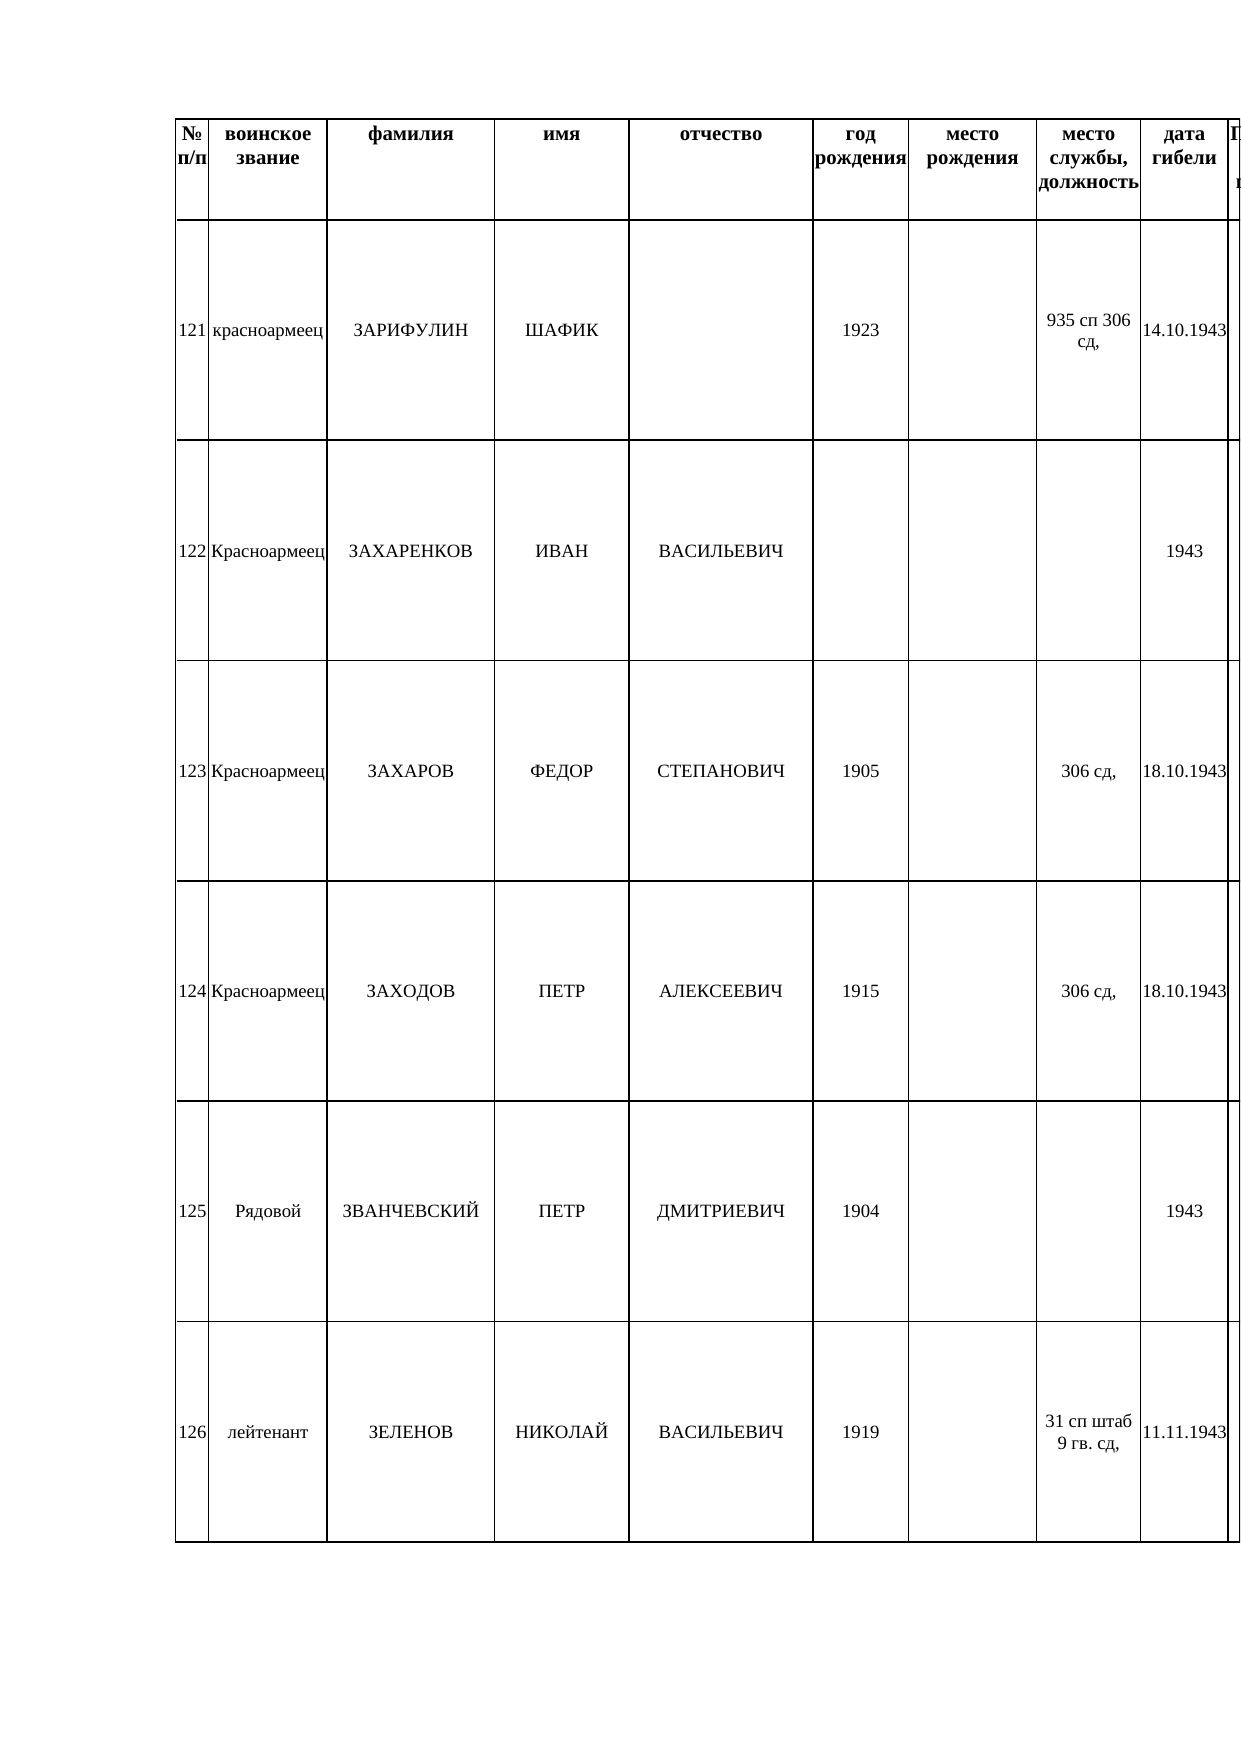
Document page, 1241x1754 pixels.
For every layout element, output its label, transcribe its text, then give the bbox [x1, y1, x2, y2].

table_cell 18.10.1943 [1141, 882, 1227, 1100]
table_cell [909, 1102, 1036, 1321]
table_cell 1923 [814, 221, 908, 439]
table_cell 124 [176, 881, 208, 1100]
table_cell СТЕПАНОВИЧ [630, 661, 812, 880]
table_cell 126 [176, 1322, 208, 1541]
table_cell [1037, 441, 1140, 660]
table_cell ЗЕЛЕНОВ [328, 1322, 494, 1541]
table_cell НИКОЛАЙ [495, 1322, 628, 1541]
table_cell Красноармеец [209, 441, 326, 660]
table_cell ВАСИЛЬЕВИЧ [630, 1322, 812, 1541]
table_cell 1905 [814, 661, 908, 880]
table_header дата гибели [1141, 120, 1227, 219]
table_cell ШАФИК [495, 221, 628, 439]
table_cell красноармеец [209, 221, 326, 439]
table_header воинское звание [209, 120, 326, 219]
table_cell 121 [176, 220, 208, 439]
table_cell [909, 441, 1036, 660]
table_cell АЛЕКСЕЕВИЧ [630, 882, 812, 1100]
table_cell ЗВАНЧЕВСКИЙ [328, 1102, 494, 1321]
table_cell ЗАХАРЕНКОВ [328, 441, 494, 660]
table_cell 1943 [1141, 441, 1227, 660]
table_cell 123 [176, 661, 208, 880]
table_cell ЗАРИФУЛИН [328, 221, 494, 439]
table_cell ЗАХОДОВ [328, 882, 494, 1100]
table_cell 1904 [814, 1102, 908, 1321]
table_cell 935 сп 306 сд, [1037, 221, 1140, 439]
table_cell 125 [176, 1101, 208, 1321]
table_cell [909, 661, 1036, 880]
table_cell [1229, 1102, 1239, 1321]
table_cell Красноармеец [209, 882, 326, 1100]
table_cell ИВАН [495, 441, 628, 660]
table_cell [909, 1322, 1036, 1541]
table_header место службы, должность [1037, 120, 1140, 219]
table_cell [909, 882, 1036, 1100]
table_cell [814, 441, 908, 660]
table_cell 14.10.1943 [1141, 221, 1227, 439]
table_cell 306 сд, [1037, 882, 1140, 1100]
table_header год рождения [814, 120, 908, 219]
table_cell [630, 221, 812, 439]
table_cell ПЕТР [495, 882, 628, 1100]
table_header № п/п [176, 120, 208, 219]
table_cell лейтенант [209, 1322, 326, 1541]
table_cell 31 сп штаб 9 гв. сд, [1037, 1322, 1140, 1541]
table_cell [909, 221, 1036, 439]
table_cell ФЕДОР [495, 661, 628, 880]
table_cell ЗАХАРОВ [328, 661, 494, 880]
table_header отчество [630, 120, 812, 219]
table_cell Красноармеец [209, 661, 326, 880]
table_cell 1919 [814, 1322, 908, 1541]
table_cell 306 сд, [1037, 661, 1140, 880]
table_cell [1229, 1322, 1239, 1541]
table_cell Рядовой [209, 1102, 326, 1321]
table_cell ВАСИЛЬЕВИЧ [630, 441, 812, 660]
table_cell ПЕТР [495, 1102, 628, 1321]
table_header место рождения [909, 120, 1036, 219]
table_cell [1229, 661, 1239, 880]
table_cell 11.11.1943 [1141, 1322, 1227, 1541]
table_cell 18.10.1943 [1141, 661, 1227, 880]
table_cell ДМИТРИЕВИЧ [630, 1102, 812, 1321]
table_cell [1229, 221, 1239, 439]
table_header имя [495, 120, 628, 219]
table_cell [1229, 882, 1239, 1100]
table_header фамилия [328, 120, 494, 219]
table_cell [1037, 1102, 1140, 1321]
table_cell 1915 [814, 882, 908, 1100]
table_cell 122 [176, 440, 208, 660]
table_cell 1943 [1141, 1102, 1227, 1321]
table_cell [1229, 441, 1239, 660]
